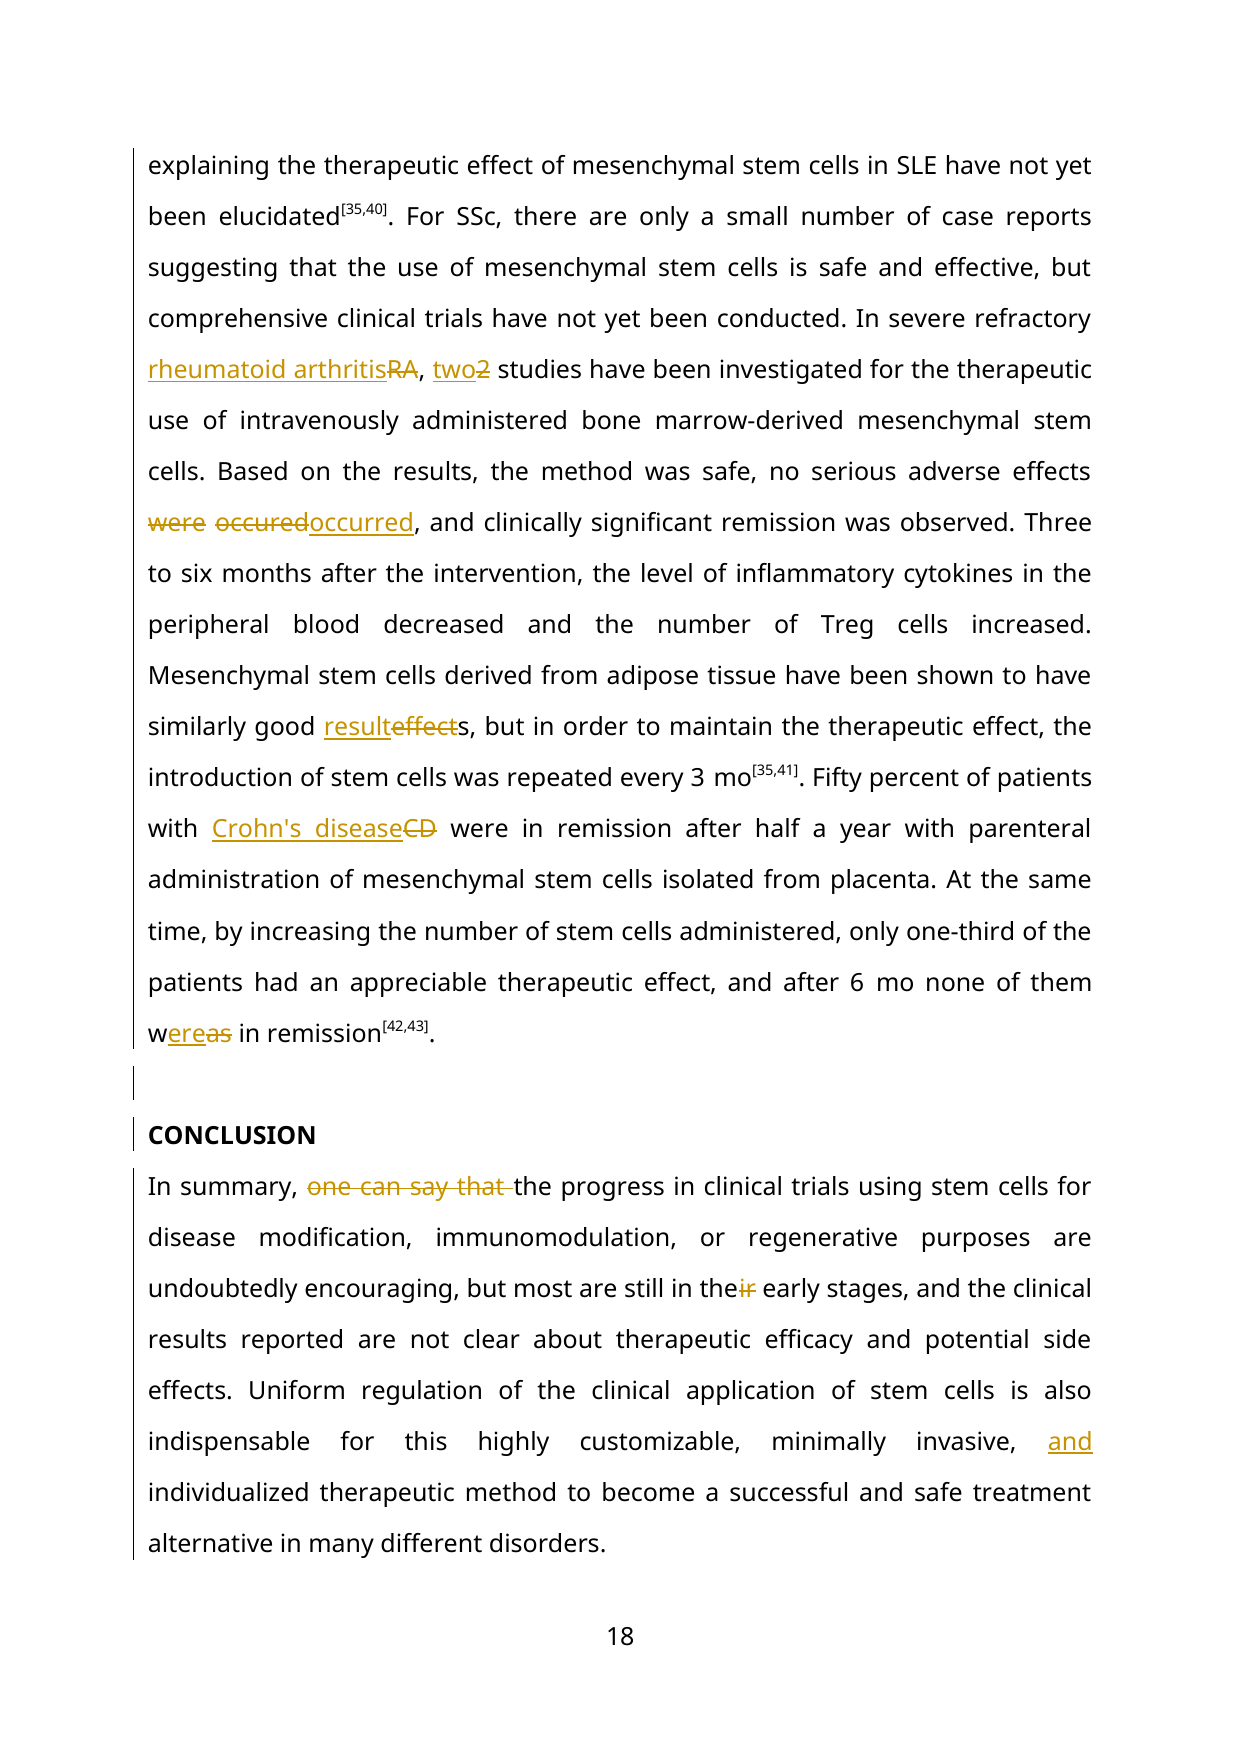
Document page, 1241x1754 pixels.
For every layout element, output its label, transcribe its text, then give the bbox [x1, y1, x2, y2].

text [148, 148, 1093, 1049]
text In summary, the progress in clinical trials using stem cells for disease modification, immunomodulation, or regenerative purposes are undoubtedly encouraging, but most are still in the early stages, and the clinical results reported are not clear about therapeutic efficacy and potential side effects. Uniform regulation of the clinical application of stem cells is also indispensable for this highly customizable, minimally invasive, individualized therapeutic method to become a successful and safe treatment alternative in many different disorders. [148, 1168, 1093, 1560]
text CONCLUSION [148, 1117, 1093, 1151]
